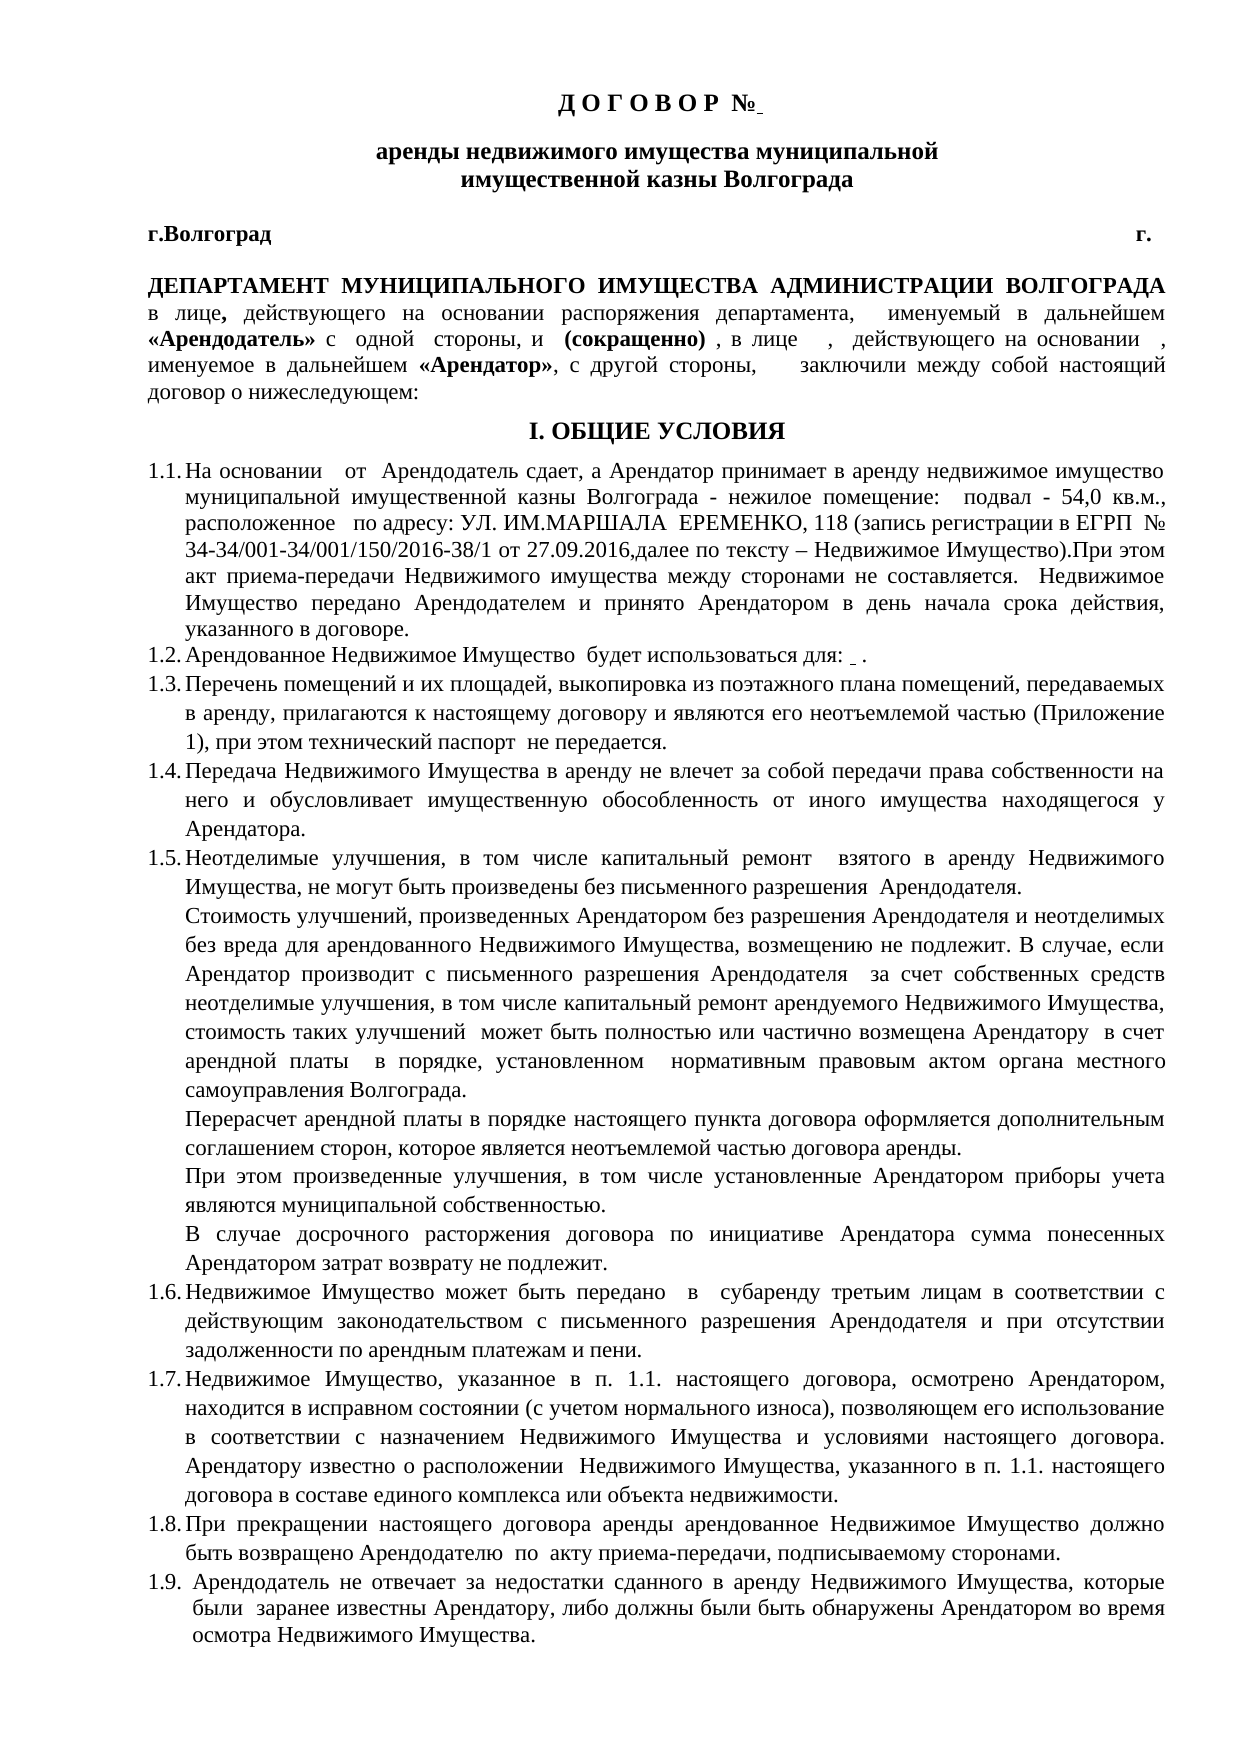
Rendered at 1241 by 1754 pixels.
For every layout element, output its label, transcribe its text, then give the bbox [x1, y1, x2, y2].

text I. ОБЩИЕ УСЛОВИЯ [148, 416, 1166, 445]
list Неотделимые улучшения, в том числе капитальный ремонт взятого в аренду Недвижимого Имущества, не могут быть произведены без письменного разрешения Арендодателя. [147, 844, 1166, 899]
list Недвижимое Имущество, указанное в п. 1.1. настоящего договора, осмотрено Арендатором, находится в исправном состоянии (с учетом нормального износа), позволяющем его использование в соответствии с назначением Недвижимого Имущества и условиями настоящего договора. Арендатору известно о расположении Недвижимого Имущества, указанного в п. 1.1. настоящего договора в составе единого комплекса или объекта недвижимости. [147, 1365, 1166, 1507]
text В случае досрочного расторжения договора по инициативе Арендатора сумма понесенных Арендатором затрат возврату не подлежит. [185, 1220, 1166, 1276]
text ДЕПАРТАМЕНТ МУНИЦИПАЛЬНОГО ИМУЩЕСТВА АДМИНИСТРАЦИИ ВОЛГОГРАДА в лице, действующего на основании распоряжения департамента, именуемый в дальнейшем «Арендодатель» с одной стороны, и (сокращенно) , в лице , действующего на основании , именуемое в дальнейшем «Арендатор», с другой стороны, заключили между собой настоящий договор о нижеследующем: [148, 272, 1166, 404]
list На основании от Арендодатель сдает, а Арендатор принимает в аренду недвижимое имущество муниципальной имущественной казны Волгограда - нежилое помещение: подвал - 54,0 кв.м., расположенное по адресу: УЛ. ИМ.МАРШАЛА ЕРЕМЕНКО, 118 (запись регистрации в ЕГРП № 34-34/001-34/001/150/2016-38/1 от 27.09.2016,далее по тексту – Недвижимое Имущество).При этом акт приема-передачи Недвижимого имущества между сторонами не составляется. Недвижимое Имущество передано Арендодателем и принято Арендатором в день начала срока действия, указанного в договоре. [148, 457, 1166, 641]
text Стоимость улучшений, произведенных Арендатором без разрешения Арендодателя и неотделимых без вреда для арендованного Недвижимого Имущества, возмещению не подлежит. В случае, если Арендатор производит с письменного разрешения Арендодателя за счет собственных средств неотделимые улучшения, в том числе капитальный ремонт арендуемого Недвижимого Имущества, стоимость таких улучшений может быть полностью или частично возмещена Арендатору в счет арендной платы в порядке, установленном нормативным правовым актом органа местного самоуправления Волгограда. [185, 902, 1166, 1102]
list Передача Недвижимого Имущества в аренду не влечет за собой передачи права собственности на него и обусловливает имущественную обособленность от иного имущества находящегося у Арендатора. [147, 757, 1166, 841]
text г.Волгоград г. [148, 219, 1166, 246]
text При этом произведенные улучшения, в том числе установленные Арендатором приборы учета являются муниципальной собственностью. [185, 1162, 1166, 1218]
list Арендованное Недвижимое Имущество будет использоваться для: . [147, 641, 1166, 668]
list При прекращении настоящего договора аренды арендованное Недвижимое Имущество должно быть возвращено Арендодателю по акту приема-передачи, подписываемому сторонами. [148, 1510, 1166, 1565]
text 1.9. Арендодатель не отвечает за недостатки сданного в аренду Недвижимого Имущества, которые были заранее известны Арендатору, либо должны были быть обнаружены Арендатором во время осмотра Недвижимого Имущества. [148, 1568, 1166, 1647]
list Перечень помещений и их площадей, выкопировка из поэтажного плана помещений, передаваемых в аренду, прилагаются к настоящему договору и являются его неотъемлемой частью (Приложение 1), при этом технический паспорт не передается. [147, 670, 1166, 754]
text аренды недвижимого имущества муниципальной [148, 136, 1166, 164]
text Перерасчет арендной платы в порядке настоящего пункта договора оформляется дополнительным соглашением сторон, которое является неотъемлемой частью договора аренды. [185, 1104, 1166, 1160]
text Д О Г О В О Р № [148, 88, 1166, 117]
list Недвижимое Имущество может быть передано в субаренду третьим лицам в соответствии с действующим законодательством с письменного разрешения Арендодателя и при отсутствии задолженности по арендным платежам и пени. [148, 1278, 1166, 1363]
text имущественной казны Волгограда [148, 164, 1166, 193]
